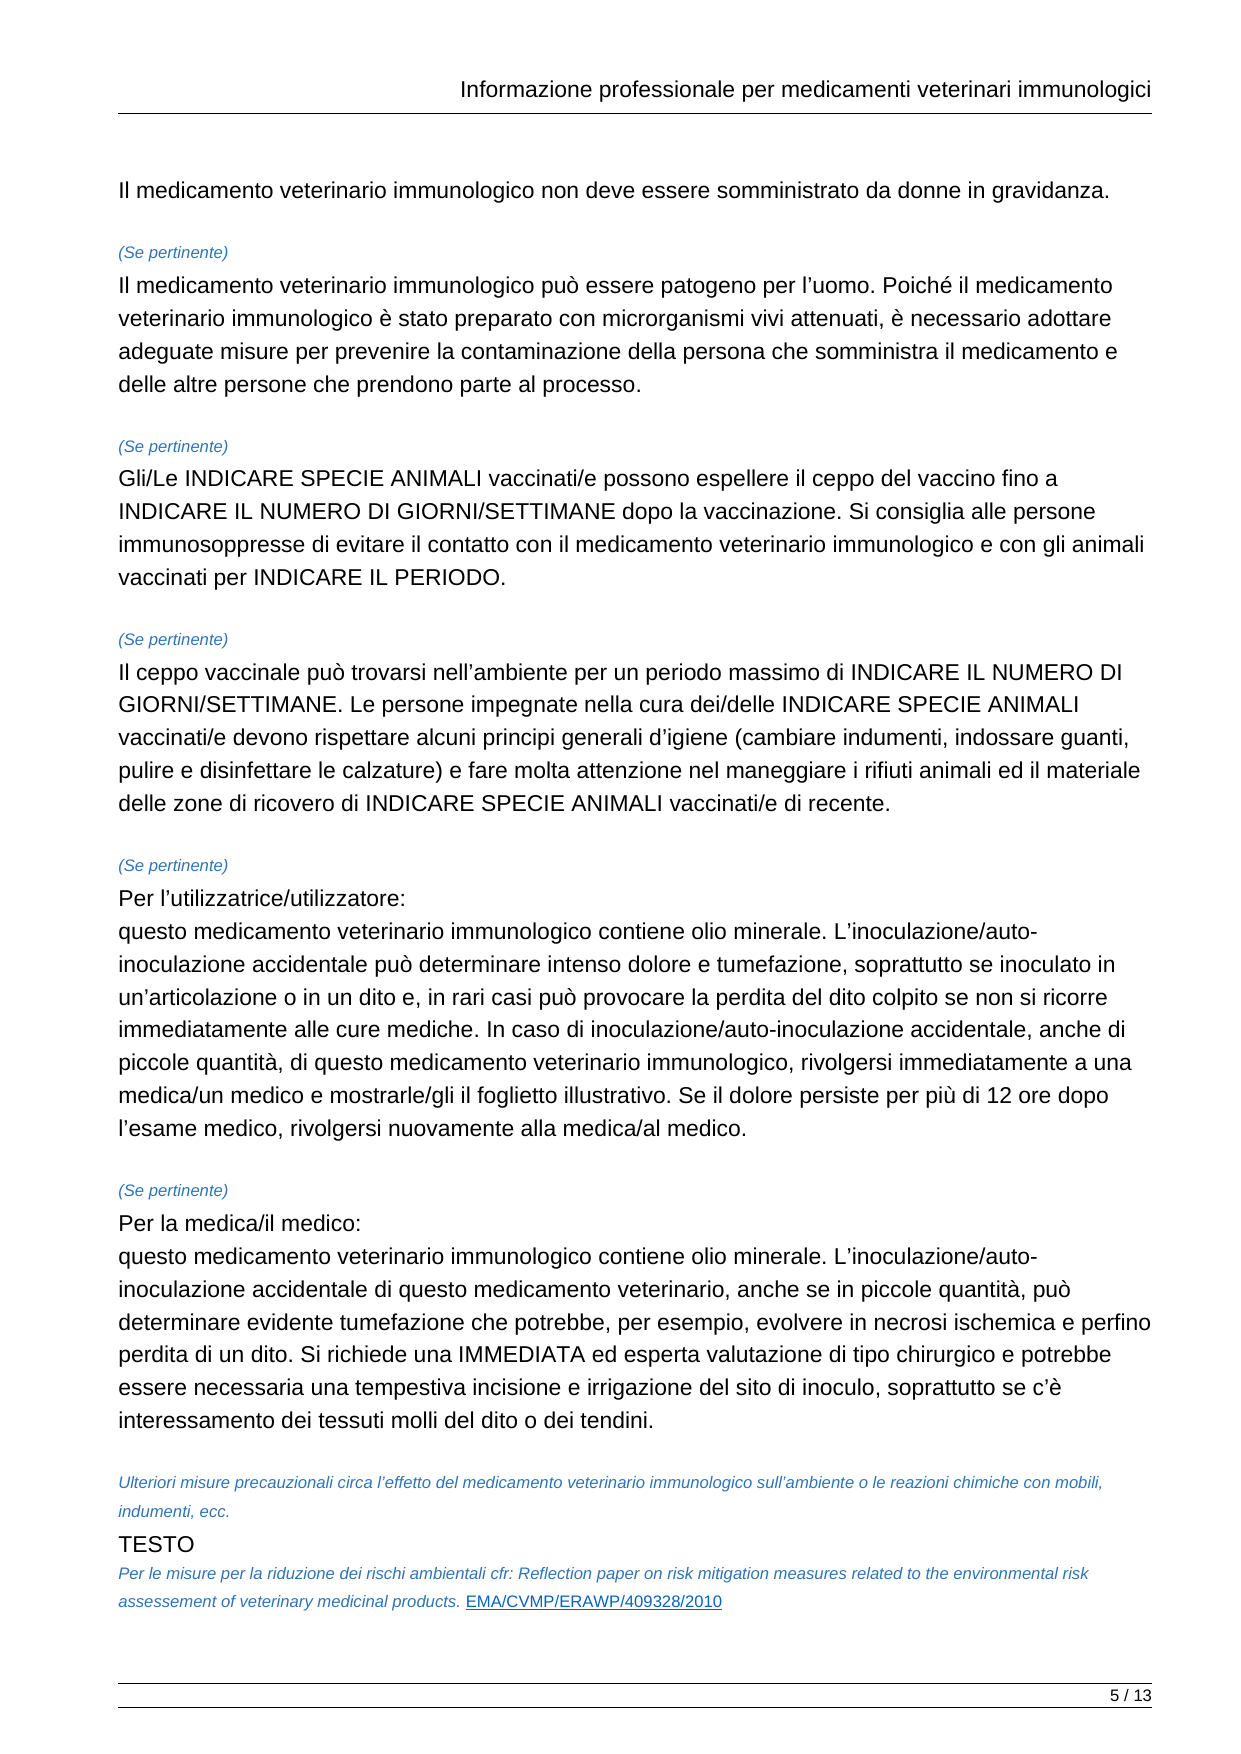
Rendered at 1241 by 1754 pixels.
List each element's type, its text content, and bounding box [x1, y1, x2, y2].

text (Se pertinente) [118, 243, 1152, 262]
text Gli/Le INDICARE SPECIE ANIMALI vaccinati/e possono espellere il ceppo del vaccino fino a INDICARE IL NUMERO DI GIORNI/SETTIMANE dopo la vaccinazione. Si consiglia alle persone immunosoppresse di evitare il contatto con il medicamento veterinario immunologico e con gli animali vaccinati per INDICARE IL PERIODO. [118, 465, 1152, 590]
text Per l’utilizzatrice/utilizzatore: [118, 885, 1152, 911]
text Il medicamento veterinario immunologico può essere patogeno per l’uomo. Poiché il medicamento veterinario immunologico è stato preparato con microrganismi vivi attenuati, è necessario adottare adeguate misure per prevenire la contaminazione della persona che somministra il medicamento e delle altre persone che prendono parte al processo. [118, 272, 1152, 397]
text (Se pertinente) [118, 856, 1152, 875]
text questo medicamento veterinario immunologico contiene olio minerale. L’inoculazione/auto-inoculazione accidentale può determinare intenso dolore e tumefazione, soprattutto se inoculato in un’articolazione o in un dito e, in rari casi può provocare la perdita del dito colpito se non si ricorre immediatamente alle cure mediche. In caso di inoculazione/auto-inoculazione accidentale, anche di piccole quantità, di questo medicamento veterinario immunologico, rivolgersi immediatamente a una medica/un medico e mostrarle/gli il foglietto illustrativo. Se il dolore persiste per più di 12 ore dopo l’esame medico, rivolgersi nuovamente alla medica/al medico. [118, 918, 1152, 1141]
text (Se pertinente) [118, 630, 1152, 649]
text (Se pertinente) [118, 1181, 1152, 1200]
text questo medicamento veterinario immunologico contiene olio minerale. L’inoculazione/auto-inoculazione accidentale di questo medicamento veterinario, anche se in piccole quantità, può determinare evidente tumefazione che potrebbe, per esempio, evolvere in necrosi ischemica e perfino perdita di un dito. Si richiede una IMMEDIATA ed esperta valutazione di tipo chirurgico e potrebbe essere necessaria una tempestiva incisione e irrigazione del sito di inoculo, soprattutto se c’è interessamento dei tessuti molli del dito o dei tendini. [118, 1243, 1152, 1433]
text Per la medica/il medico: [118, 1210, 1152, 1236]
text TESTO [118, 1531, 1152, 1557]
text (Se pertinente) [118, 436, 1152, 456]
text Il ceppo vaccinale può trovarsi nell’ambiente per un periodo massimo di INDICARE IL NUMERO DI GIORNI/SETTIMANE. Le persone impegnate nella cura dei/delle INDICARE SPECIE ANIMALI vaccinati/e devono rispettare alcuni principi generali d’igiene (cambiare indumenti, indossare guanti, pulire e disinfettare le calzature) e fare molta attenzione nel maneggiare i rifiuti animali ed il materiale delle zone di ricovero di INDICARE SPECIE ANIMALI vaccinati/e di recente. [118, 658, 1152, 816]
text Il medicamento veterinario immunologico non deve essere somministrato da donne in gravidanza. [118, 177, 1152, 203]
text Ulteriori misure precauzionali circa l’effetto del medicamento veterinario immunologico sull’ambiente o le reazioni chimiche con mobili, indumenti, ecc. [118, 1473, 1152, 1521]
text Per le misure per la riduzione dei rischi ambientali cfr: Reflection paper on risk mitigation measures related to the environmental risk assessement of veterinary medicinal products. EMA/CVMP/ERAWP/409328/2010 [118, 1563, 1152, 1611]
